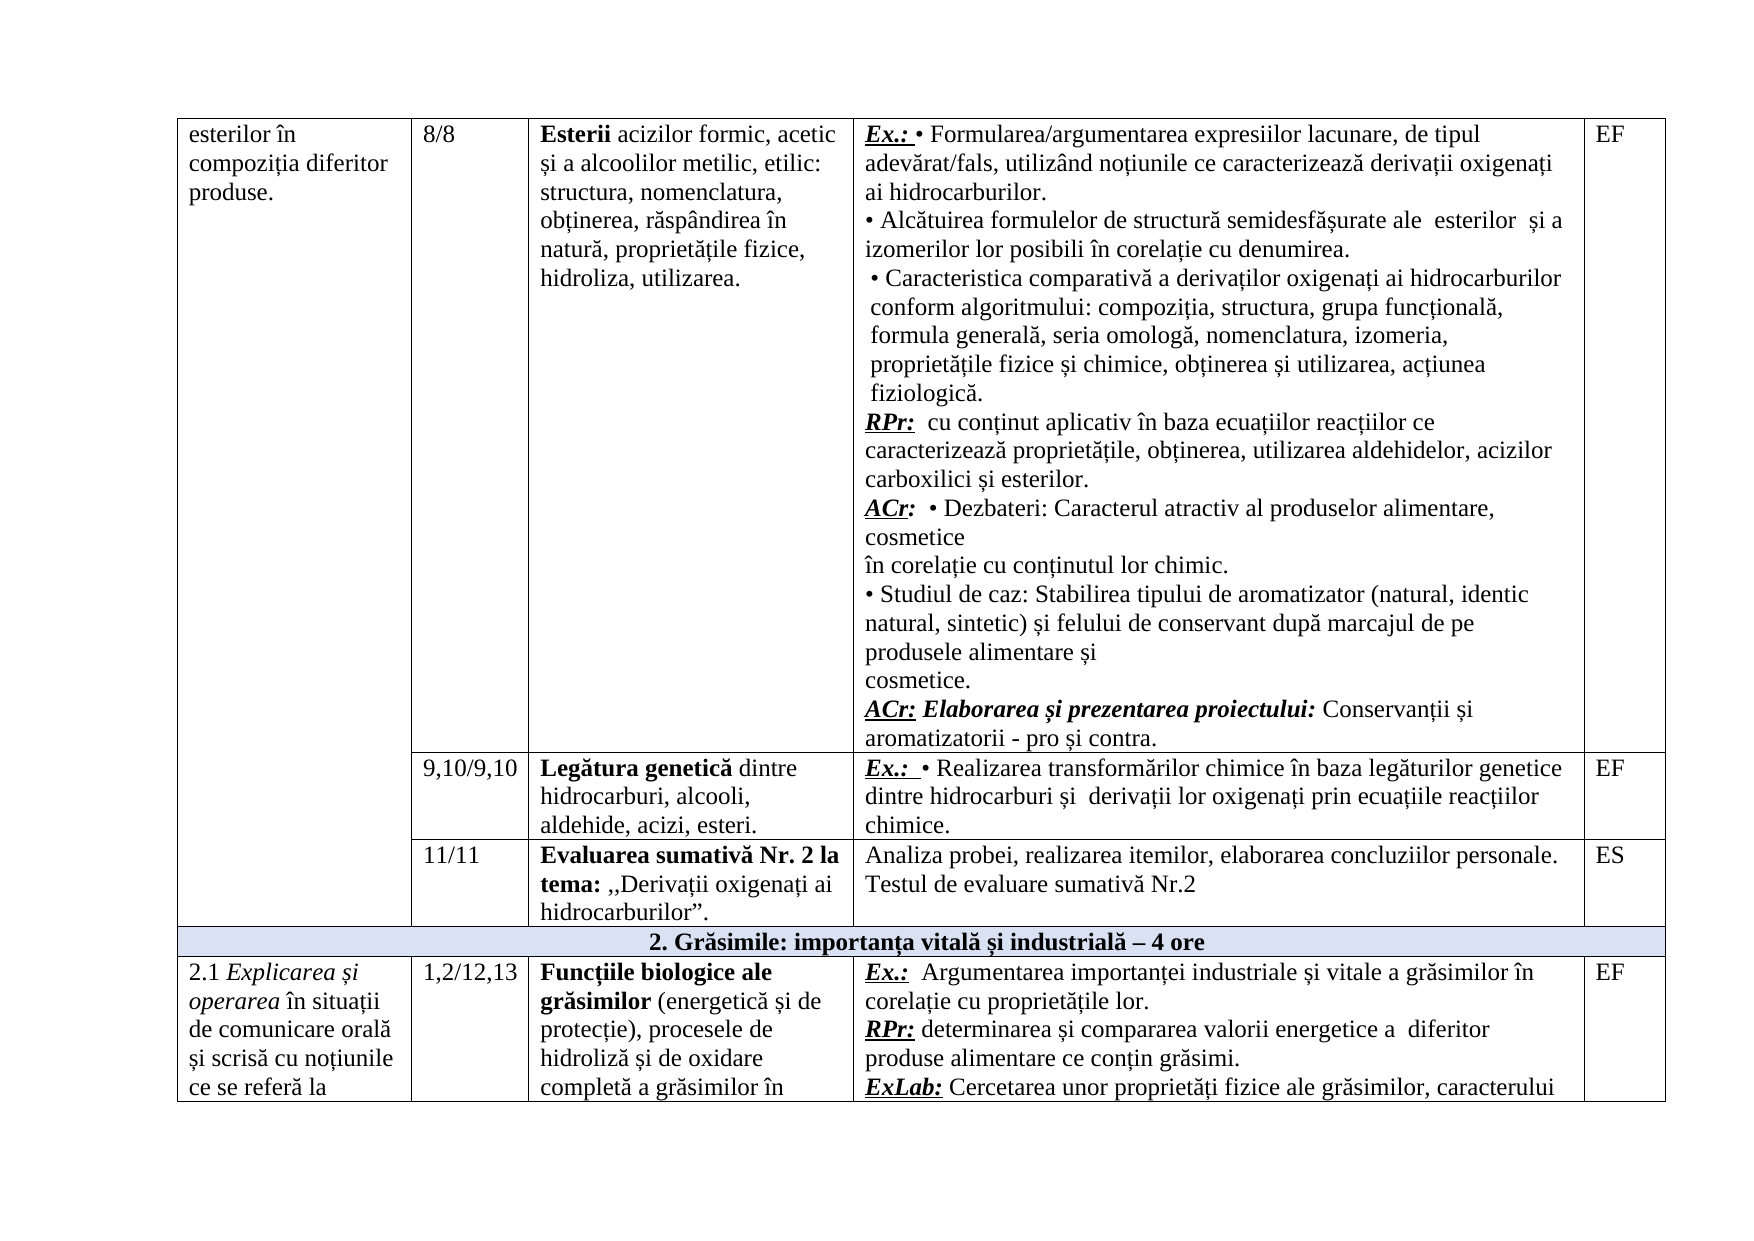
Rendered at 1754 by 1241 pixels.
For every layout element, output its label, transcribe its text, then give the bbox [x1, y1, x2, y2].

table_cell 11/11 [412, 840, 528, 926]
table_cell Analiza probei, realizarea itemilor, elaborarea concluziilor personale. Testul de evaluare sumativă Nr.2 [854, 840, 1584, 926]
table_cell ES [1585, 840, 1665, 926]
table_cell EF [1585, 957, 1665, 1101]
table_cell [529, 957, 853, 1101]
table_cell 8/8 [412, 119, 528, 752]
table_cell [854, 957, 1584, 1101]
table_cell EF [1585, 119, 1665, 752]
table_cell Esterii acizilor formic, acetic și a alcoolilor metilic, etilic: structura, nomenclatura, obținerea, răspândirea în natură, proprietățile fizice, hidroliza, utilizarea. [529, 119, 853, 752]
table_cell Ex.: • Realizarea transformărilor chimice în baza legăturilor genetice dintre hidrocarburi și derivații lor oxigenați prin ecuațiile reacțiilor chimice. [854, 753, 1584, 839]
table_cell 9,10/9,10 [412, 753, 528, 839]
table_cell 1,2/12,13 [412, 957, 528, 1101]
table_cell 2. Grăsimile: importanța vitală și industrială – 4 ore [178, 927, 1665, 956]
table_cell Evaluarea sumativă Nr. 2 la tema: ,,Derivații oxigenați ai hidrocarburilor”. [529, 840, 853, 926]
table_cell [178, 957, 411, 1101]
table_cell Legătura genetică dintre hidrocarburi, alcooli, aldehide, acizi, esteri. [529, 753, 853, 839]
table_cell Ex.: • Formularea/argumentarea expresiilor lacunare, de tipul adevărat/fals, utilizând noțiunile ce caracterizează derivații oxigenați ai hidrocarburilor. • Alcătuirea formulelor de structură semidesfășurate ale esterilor și a izomerilor lor posibili în corelație cu denumirea. • Caracteristica comparativă a derivaților oxigenați ai hidrocarburilor conform algoritmului: compoziția, structura, grupa funcțională, formula generală, seria omologă, nomenclatura, izomeria, proprietățile fizice și chimice, obținerea și utilizarea, acțiunea fiziologică. RPr: cu conținut aplicativ în baza ecuațiilor reacțiilor ce caracterizează proprietățile, obținerea, utilizarea aldehidelor, acizilor carboxilici și esterilor. ACr: • Dezbateri: Caracterul atractiv al produselor alimentare, cosmetice în corelație cu conținutul lor chimic. • Studiul de caz: Stabilirea tipului de aromatizator (natural, identic natural, sintetic) și felului de conservant după marcajul de pe produsele alimentare și cosmetice. ACr: Elaborarea și prezentarea proiectului: Conservanții și aromatizatorii - pro și contra. [854, 119, 1584, 752]
table_cell EF [1585, 753, 1665, 839]
